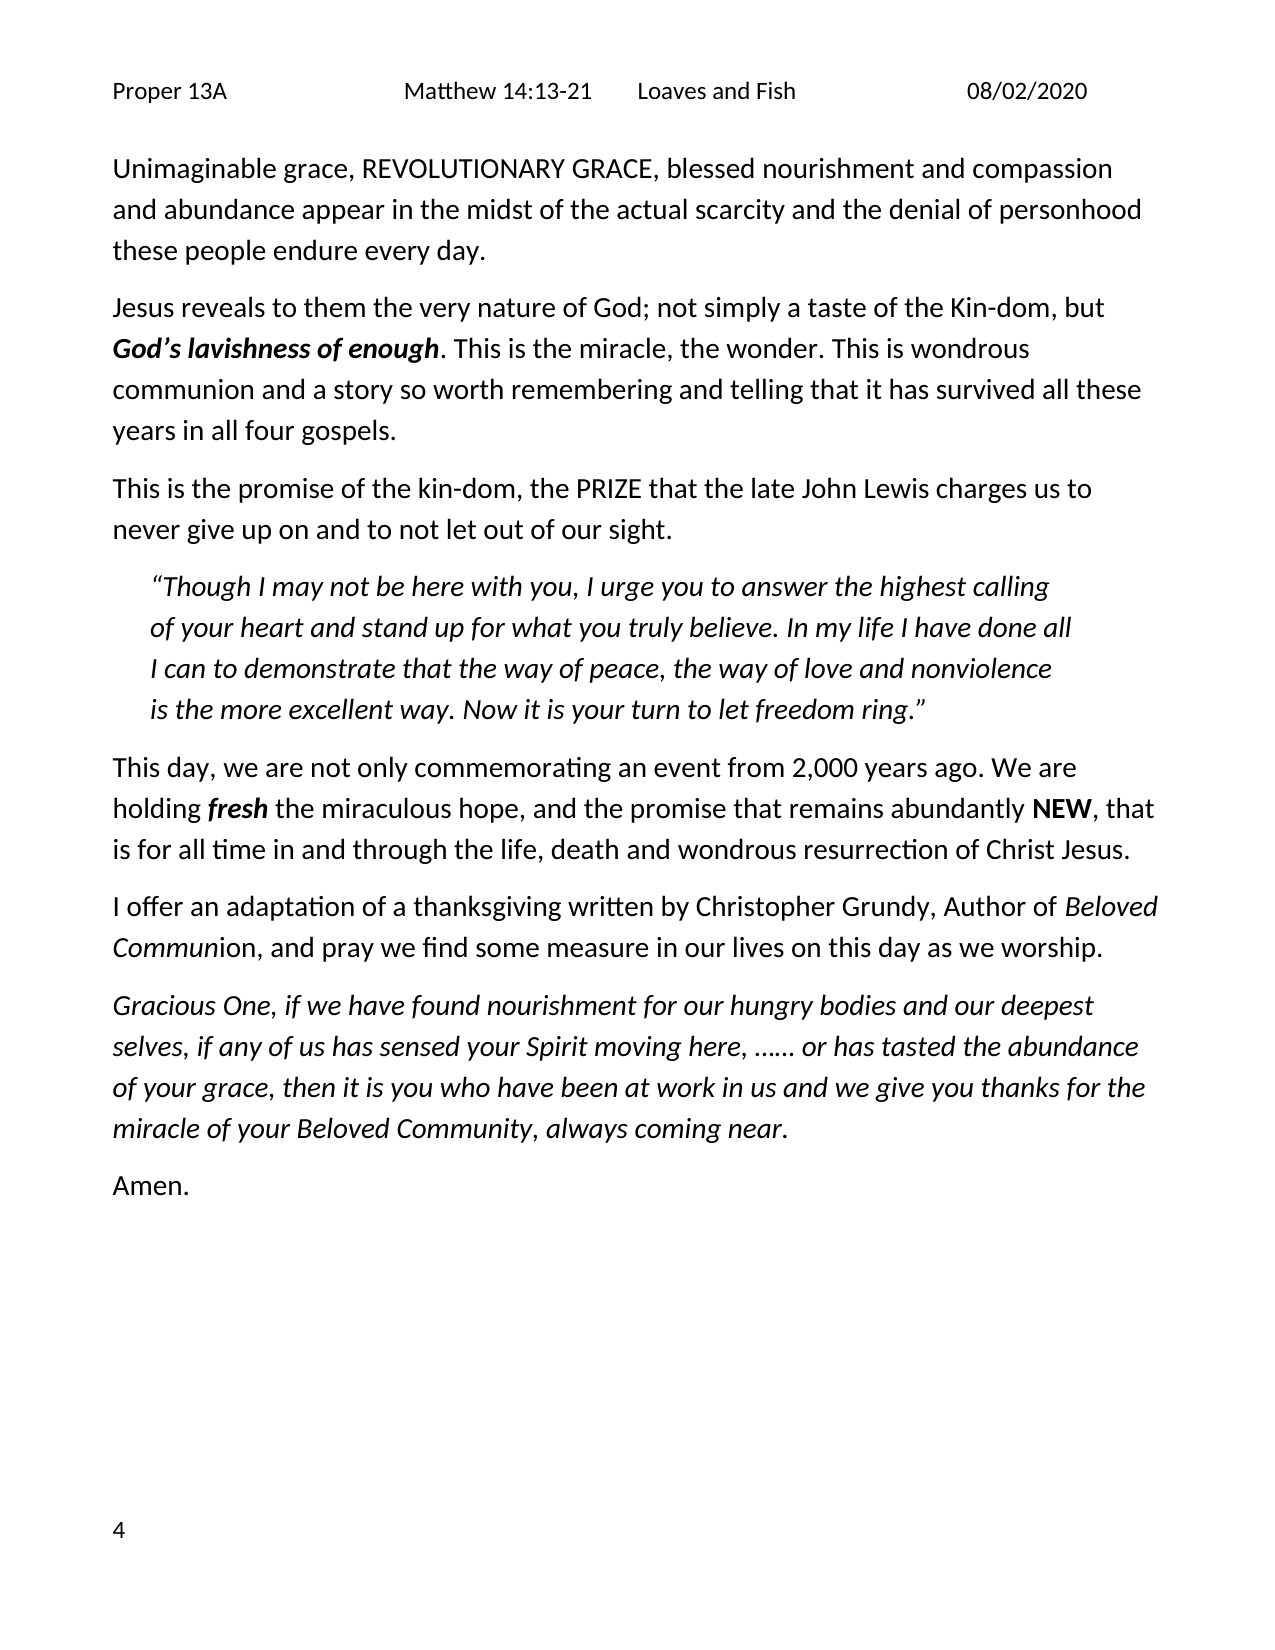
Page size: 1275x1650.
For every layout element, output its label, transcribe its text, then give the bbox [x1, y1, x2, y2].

text Unimaginable grace, REVOLUTIONARY GRACE, blessed nourishment and compassion and abundance appear in the midst of the actual scarcity and the denial of personhood these people endure every day. [112, 150, 1162, 267]
text This day, we are not only commemorating an event from 2,000 years ago. We are holding fresh the miraculous hope, and the promise that remains abundantly NEW, that is for all time in and through the life, death and wondrous resurrection of Christ Jesus. [112, 749, 1162, 866]
text Jesus reveals to them the very nature of God; not simply a taste of the Kin-dom, but God’s lavishness of enough. This is the miracle, the wonder. This is wondrous communion and a story so worth remembering and telling that it has survived all these years in all four gospels. [112, 289, 1162, 448]
text I offer an adaptation of a thanksgiving written by Christopher Grundy, Author of Beloved Communion, and pray we find some measure in our lives on this day as we worship. [112, 888, 1162, 965]
text This is the promise of the kin-dom, the PRIZE that the late John Lewis charges us to never give up on and to not let out of our sight. [112, 470, 1162, 546]
text Gracious One, if we have found nourishment for our hungry bodies and our deepest selves, if any of us has sensed your Spirit moving here, …… or has tasted the abundance of your grace, then it is you who have been at work in us and we give you thanks for the miracle of your Beloved Community, always coming near. [112, 987, 1162, 1145]
text Amen. [112, 1167, 1162, 1203]
text “Though I may not be here with you, I urge you to answer the highest calling of your heart and stand up for what you truly believe. In my life I have done all I can to demonstrate that the way of peace, the way of love and nonviolence is the more excellent way. Now it is your turn to let freedom ring.” [150, 568, 1078, 727]
